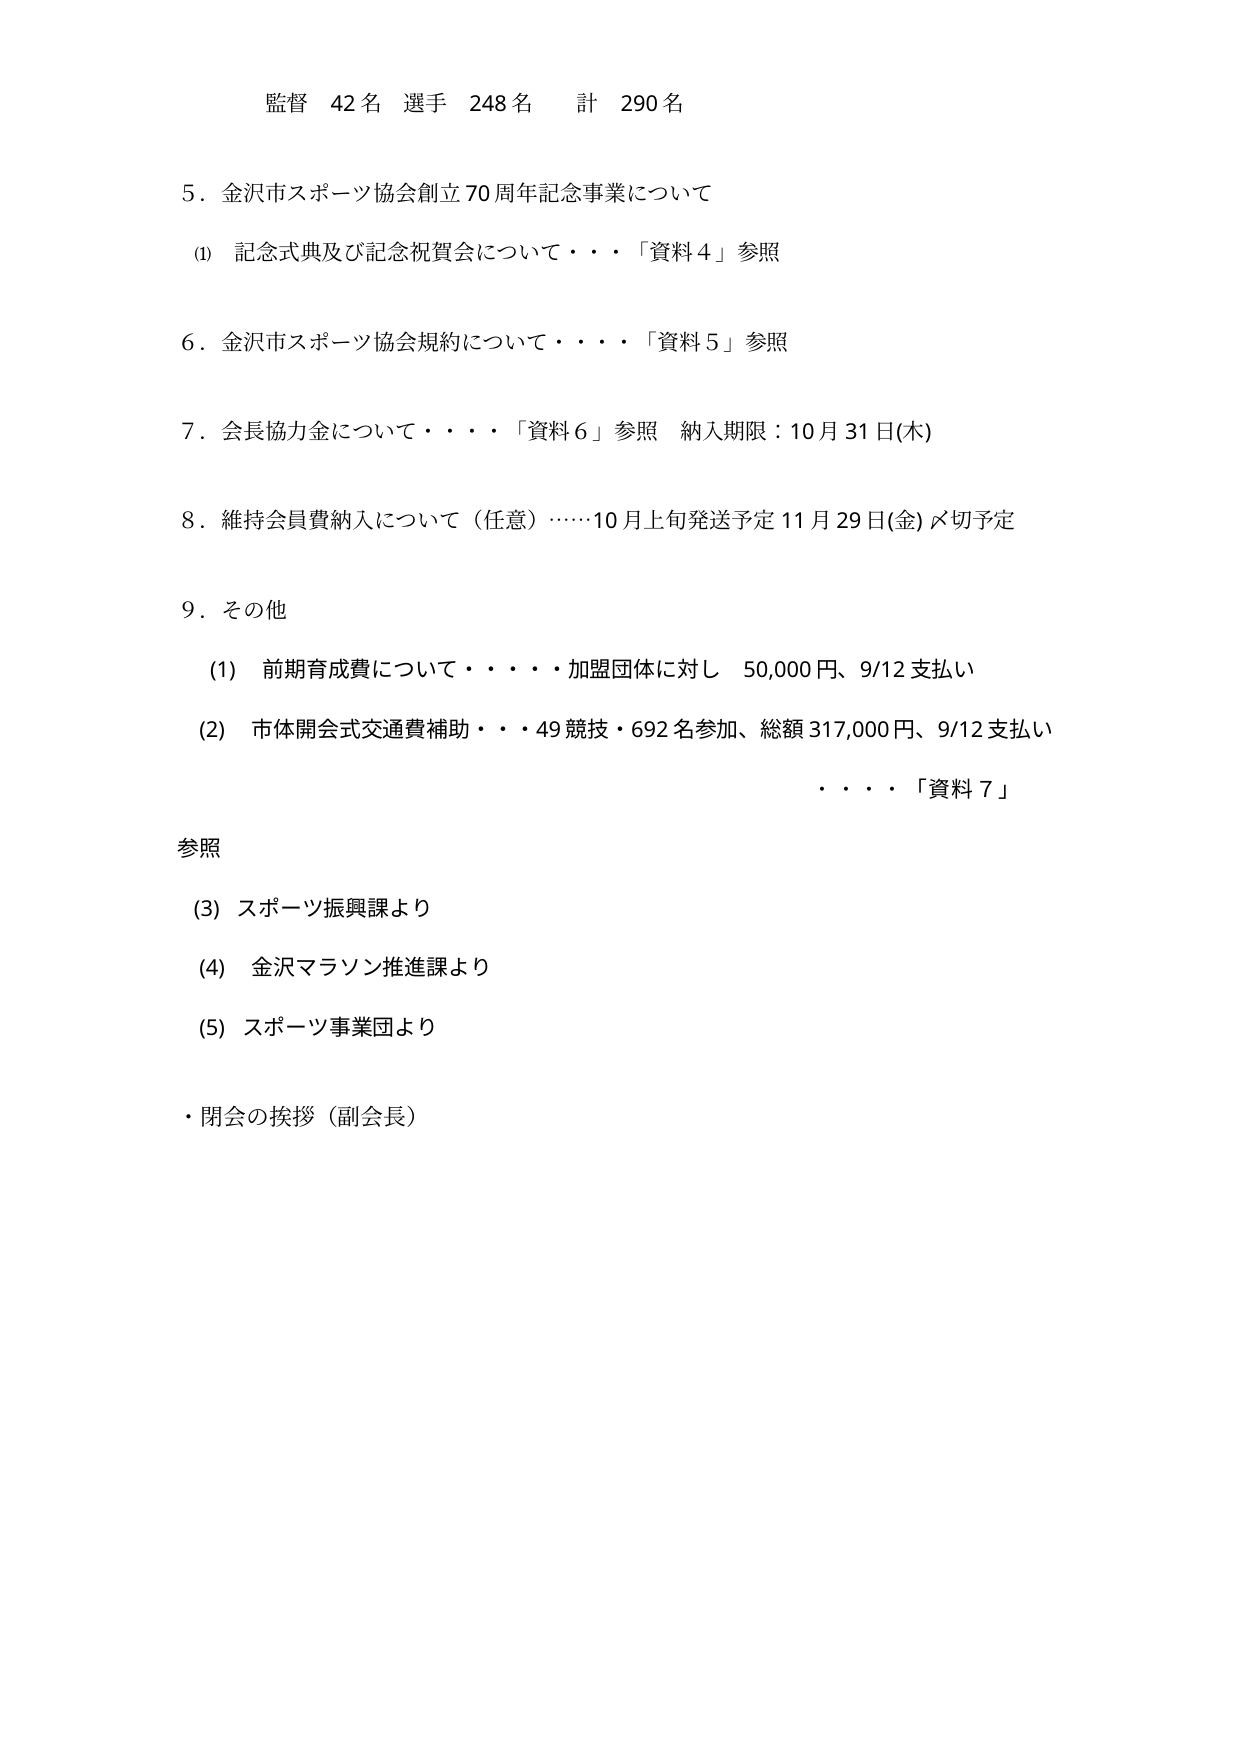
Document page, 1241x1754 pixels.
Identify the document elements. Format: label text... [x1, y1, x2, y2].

text (1) 前期育成費について・・・・・加盟団体に対し 50,000円、9/12支払い [177, 639, 1107, 698]
text ９．その他 [177, 579, 1107, 639]
text ・・・・「資料７」参照 [177, 758, 1020, 877]
text ・閉会の挨拶（副会長） [177, 1086, 1107, 1145]
text (2) 市体開会式交通費補助・・・49競技・692名参加、総額317,000円、9/12支払い [177, 698, 1107, 758]
text (3) スポーツ振興課より [177, 877, 1107, 937]
text 監督 42名 選手 248名 計 290名 [177, 73, 1107, 132]
text ６．金沢市スポーツ協会規約について・・・・「資料５」参照 [177, 311, 1107, 371]
text ⑴ 記念式典及び記念祝賀会について・・・「資料４」参照 [177, 222, 1107, 281]
text ５．金沢市スポーツ協会創立70周年記念事業について [177, 162, 1107, 222]
text ７．会長協力金について・・・・「資料６」参照 納入期限：10月31日(木) [177, 400, 1107, 460]
text (4) 金沢マラソン推進課より [177, 937, 1107, 996]
text ８．維持会員費納入について（任意）……10月上旬発送予定 11月29日(金) 〆切予定 [177, 490, 1107, 549]
text (5) スポーツ事業団より [177, 996, 1107, 1056]
